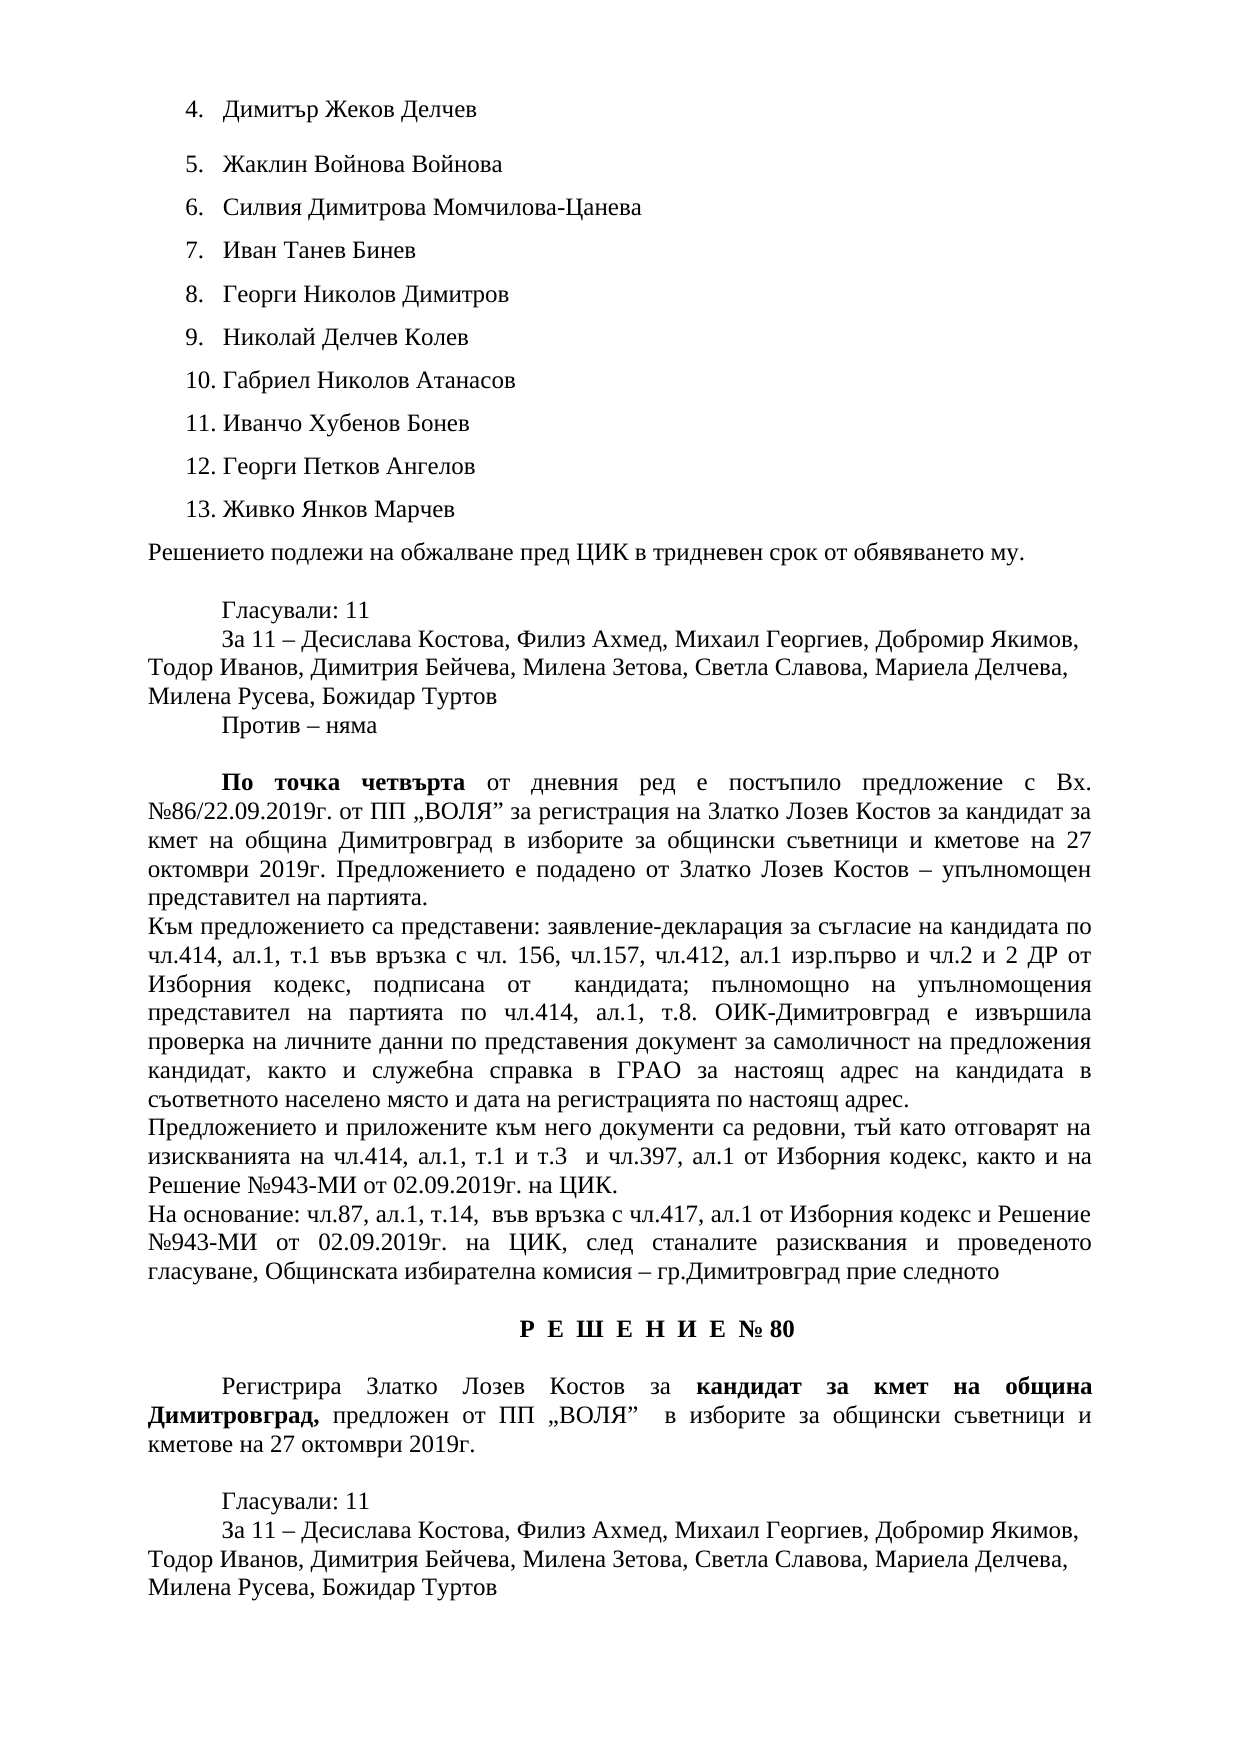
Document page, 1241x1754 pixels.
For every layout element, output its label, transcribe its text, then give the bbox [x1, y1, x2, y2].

text Към предложението са представени: заявление-декларация за съгласие на кандидата по чл.414, ал.1, т.1 във връзка с чл. 156, чл.157, чл.412, ал.1 изр.първо и чл.2 и 2 ДР от Изборния кодекс, подписана от кандидата; пълномощно на упълномощения представител на партията по чл.414, ал.1, т.8. ОИК-Димитровград е извършила проверка на личните данни по представения документ за самоличност на предложения кандидат, както и служебна справка в ГРАО за настоящ адрес на кандидата в съответното населено място и дата на регистрацията по настоящ адрес. [148, 911, 1093, 1112]
text За 11 – Десислава Костова, Филиз Ахмед, Михаил Георгиев, Добромир Якимов, Тодор Иванов, Димитрия Бейчева, Милена Зетова, Светла Славова, Мариела Делчева, Милена Русева, Божидар Туртов [148, 1515, 1093, 1601]
list Димитър Жеков Делчев [185, 94, 1093, 122]
list Силвия Димитрова Момчилова-Цанева [185, 192, 1093, 221]
list Иван Танев Бинев [185, 236, 1093, 264]
text По точка четвърта от дневния ред е постъпило предложение с Вх.№86/22.09.2019г. от ПП „ВОЛЯ” за регистрация на Златко Лозев Костов за кандидат за кмет на община Димитровград в изборите за общински съветници и кметове на 27 октомври 2019г. Предложението е подадено от Златко Лозев Костов – упълномощен представител на партията. [148, 767, 1093, 911]
list Живко Янков Марчев [185, 494, 1093, 523]
list Иванчо Хубенов Бонев [185, 408, 1093, 437]
text Решението подлежи на обжалване пред ЦИК в тридневен срок от обявяването му. [148, 537, 1093, 566]
text Гласували: 11 [148, 1486, 1093, 1515]
list Николай Делчев Колев [185, 322, 1093, 351]
list Габриел Николов Атанасов [185, 365, 1093, 394]
list Георги Николов Димитров [185, 279, 1093, 307]
text За 11 – Десислава Костова, Филиз Ахмед, Михаил Георгиев, Добромир Якимов, Тодор Иванов, Димитрия Бейчева, Милена Зетова, Светла Славова, Мариела Делчева, Милена Русева, Божидар Туртов [148, 624, 1093, 710]
text Р Е Ш Е Н И Е № 80 [148, 1314, 1093, 1342]
text Гласували: 11 [148, 595, 1093, 624]
list Георги Петков Ангелов [185, 451, 1093, 480]
text Предложението и приложените към него документи са редовни, тъй като отговарят на изискванията на чл.414, ал.1, т.1 и т.3 и чл.397, ал.1 от Изборния кодекс, както и на Решение №943-МИ от 02.09.2019г. на ЦИК. [148, 1112, 1093, 1199]
list Жаклин Войнова Войнова [185, 149, 1093, 178]
text На основание: чл.87, ал.1, т.14, във връзка с чл.417, ал.1 от Изборния кодекс и Решение №943-МИ от 02.09.2019г. на ЦИК, след станалите разисквания и проведеното гласуване, Общинската избирателна комисия – гр.Димитровград прие следното [148, 1199, 1093, 1285]
text Против – няма [148, 710, 1093, 739]
text Регистрира Златко Лозев Костов за кандидат за кмет на община Димитровград, предложен от ПП „ВОЛЯ” в изборите за общински съветници и кметове на 27 октомври 2019г. [148, 1371, 1093, 1457]
